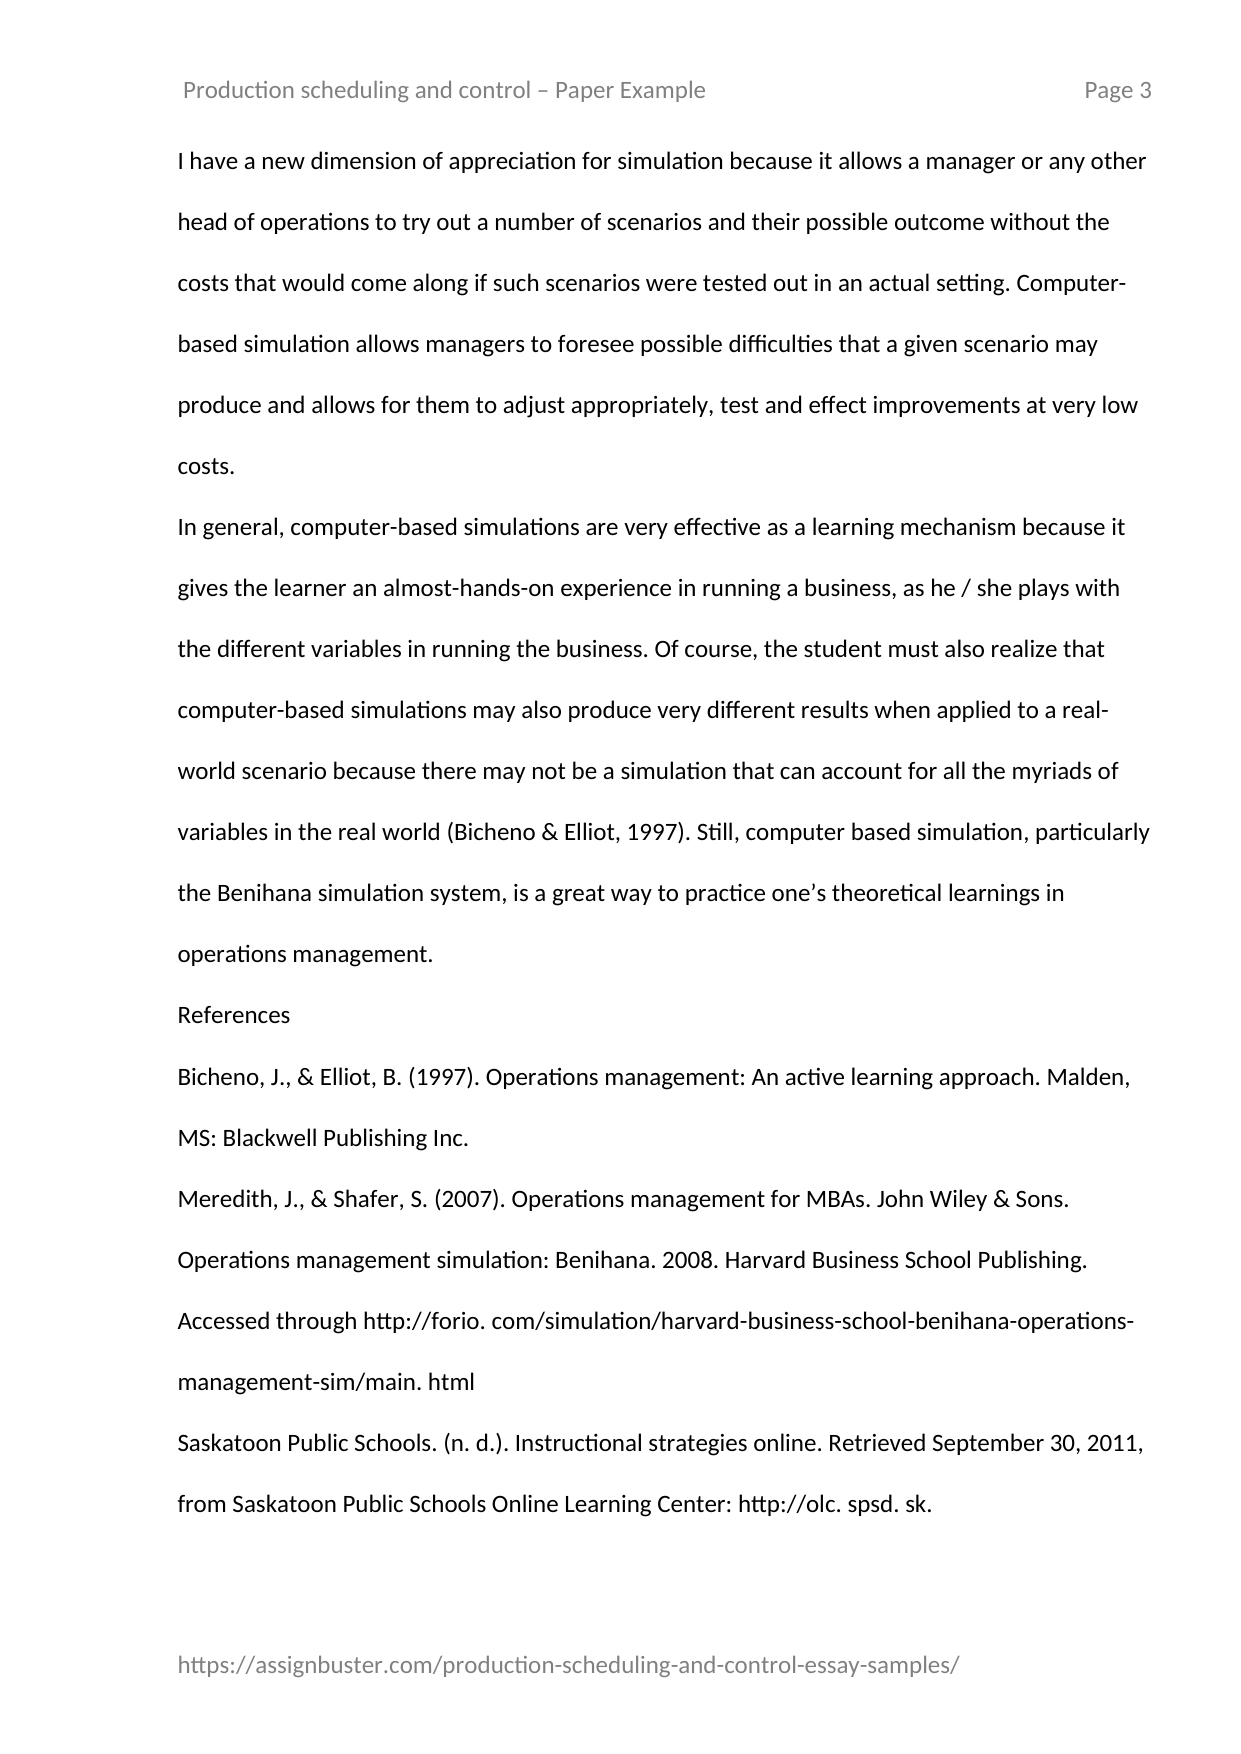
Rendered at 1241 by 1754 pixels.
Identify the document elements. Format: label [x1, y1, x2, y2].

text [177, 145, 1152, 1518]
